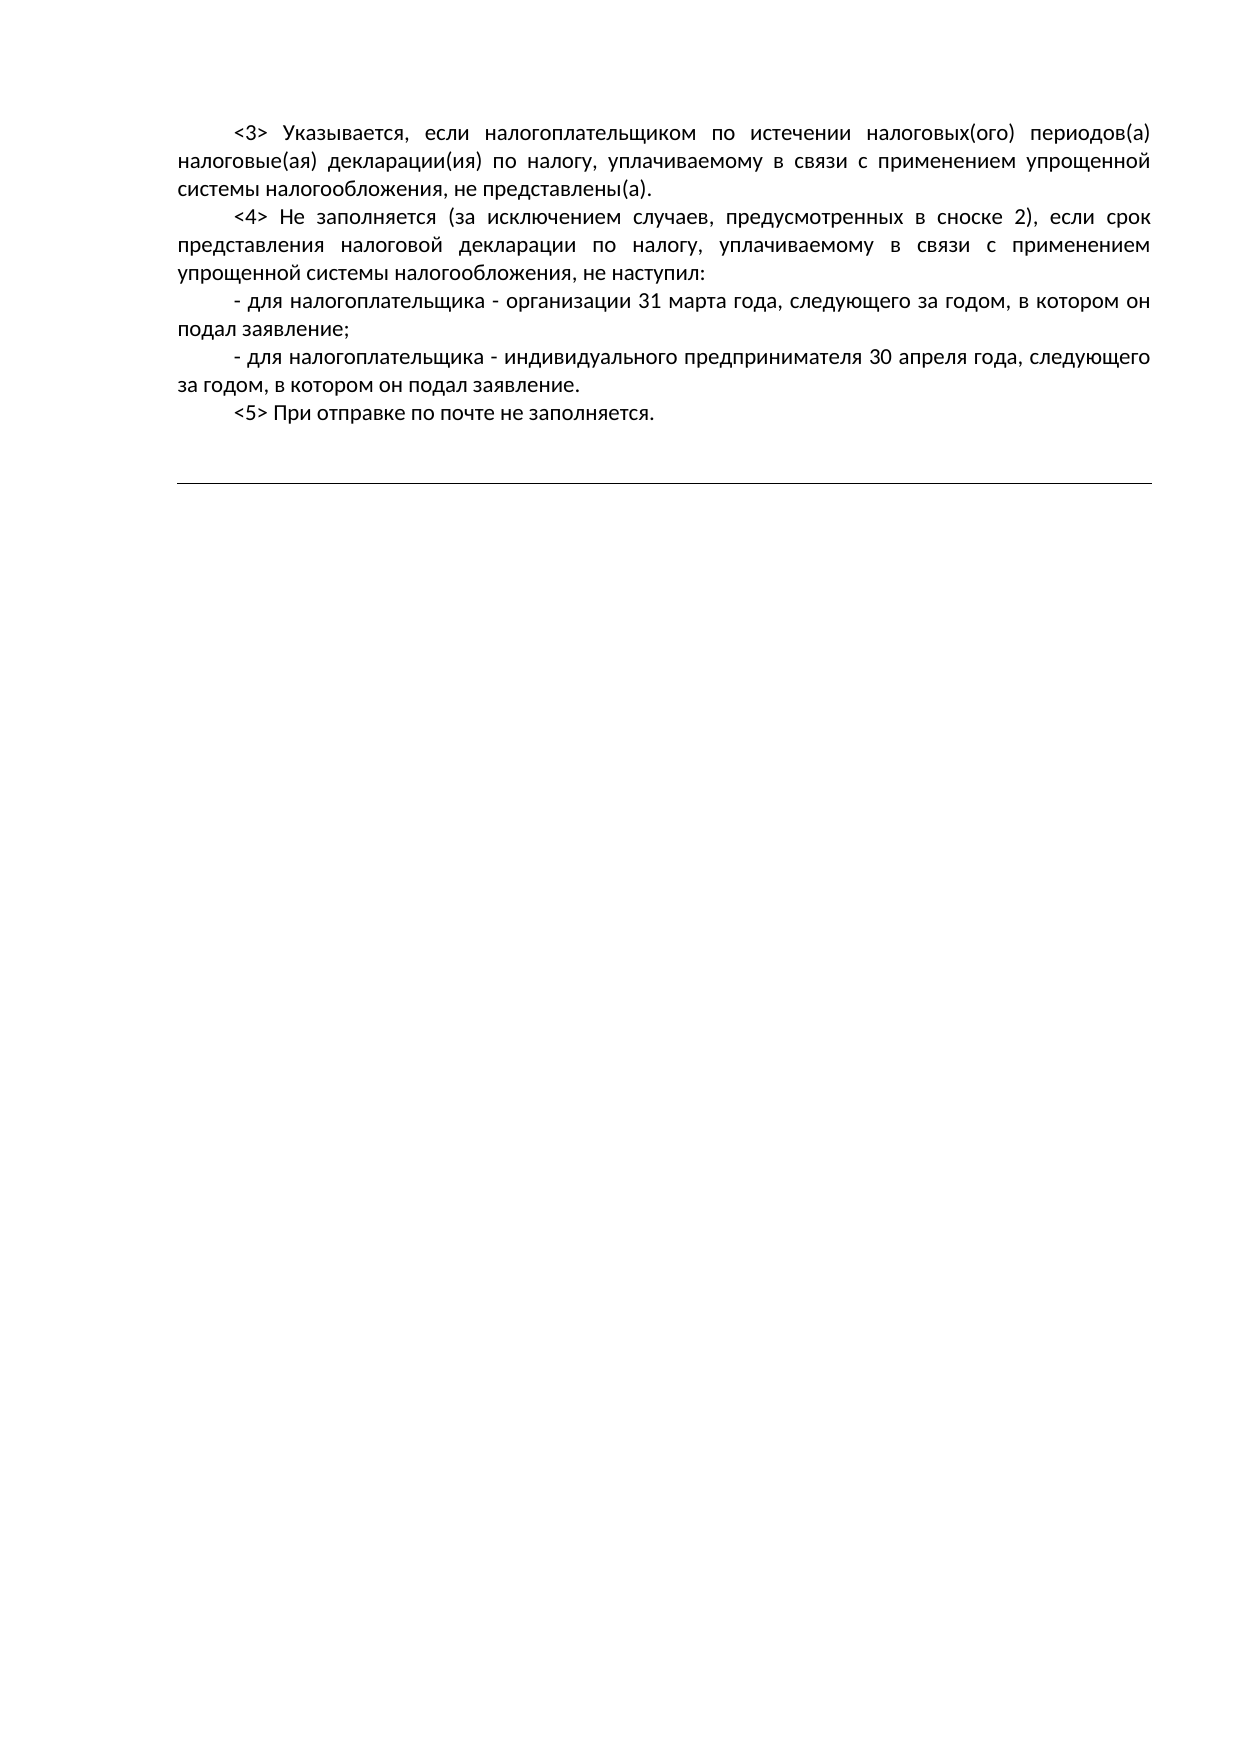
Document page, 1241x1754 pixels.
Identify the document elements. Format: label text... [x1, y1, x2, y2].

text - для налогоплательщика - индивидуального предпринимателя 30 апреля года, следующего за годом, в котором он подал заявление. [177, 342, 1152, 398]
text - для налогоплательщика - организации 31 марта года, следующего за годом, в котором он подал заявление; [177, 286, 1152, 342]
text <4> Не заполняется (за исключением случаев, предусмотренных в сноске 2), если срок представления налоговой декларации по налогу, уплачиваемому в связи с применением упрощенной системы налогообложения, не наступил: [177, 202, 1152, 286]
text <5> При отправке по почте не заполняется. [177, 398, 1152, 426]
text <3> Указывается, если налогоплательщиком по истечении налоговых(ого) периодов(а) налоговые(ая) декларации(ия) по налогу, уплачиваемому в связи с применением упрощенной системы налогообложения, не представлены(а). [177, 118, 1152, 202]
